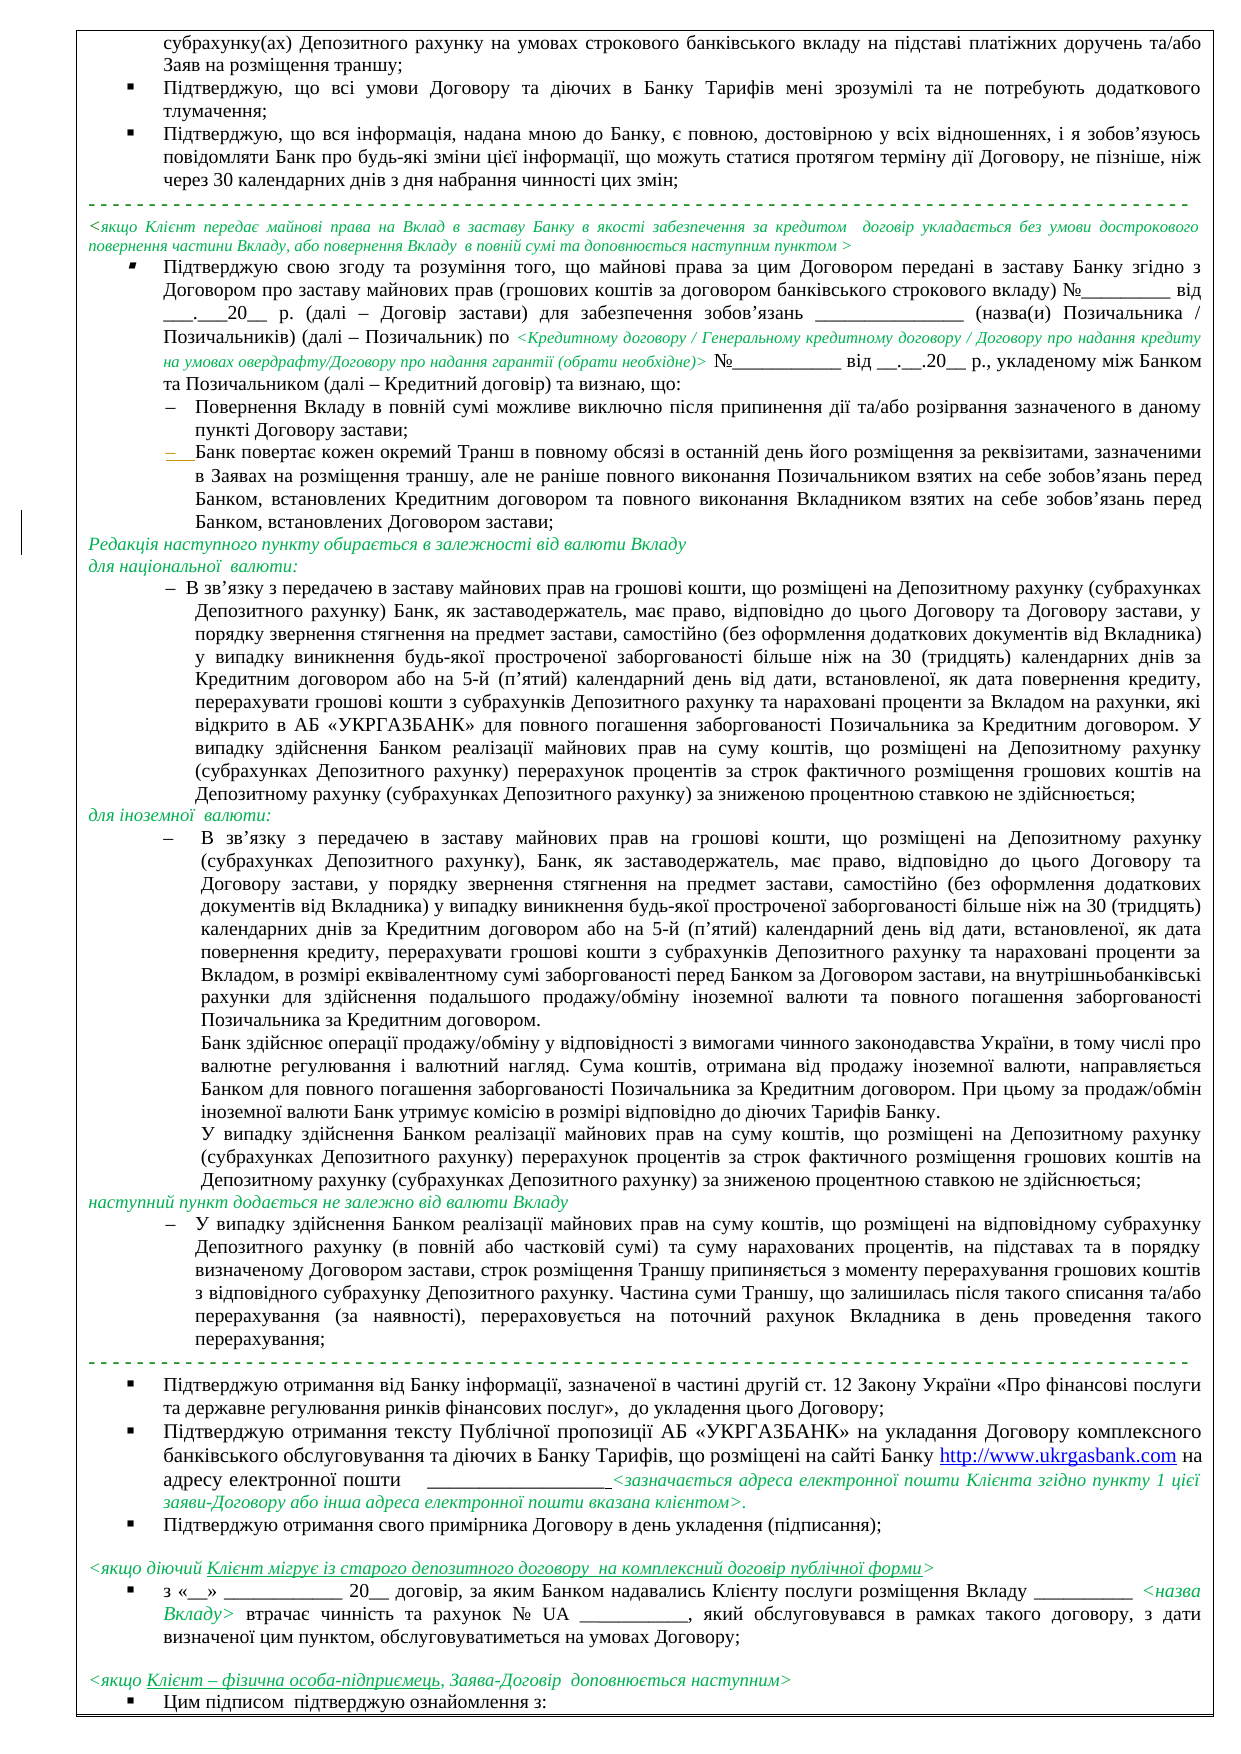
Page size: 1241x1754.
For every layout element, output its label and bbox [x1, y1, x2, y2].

table_cell [77, 31, 1213, 1713]
